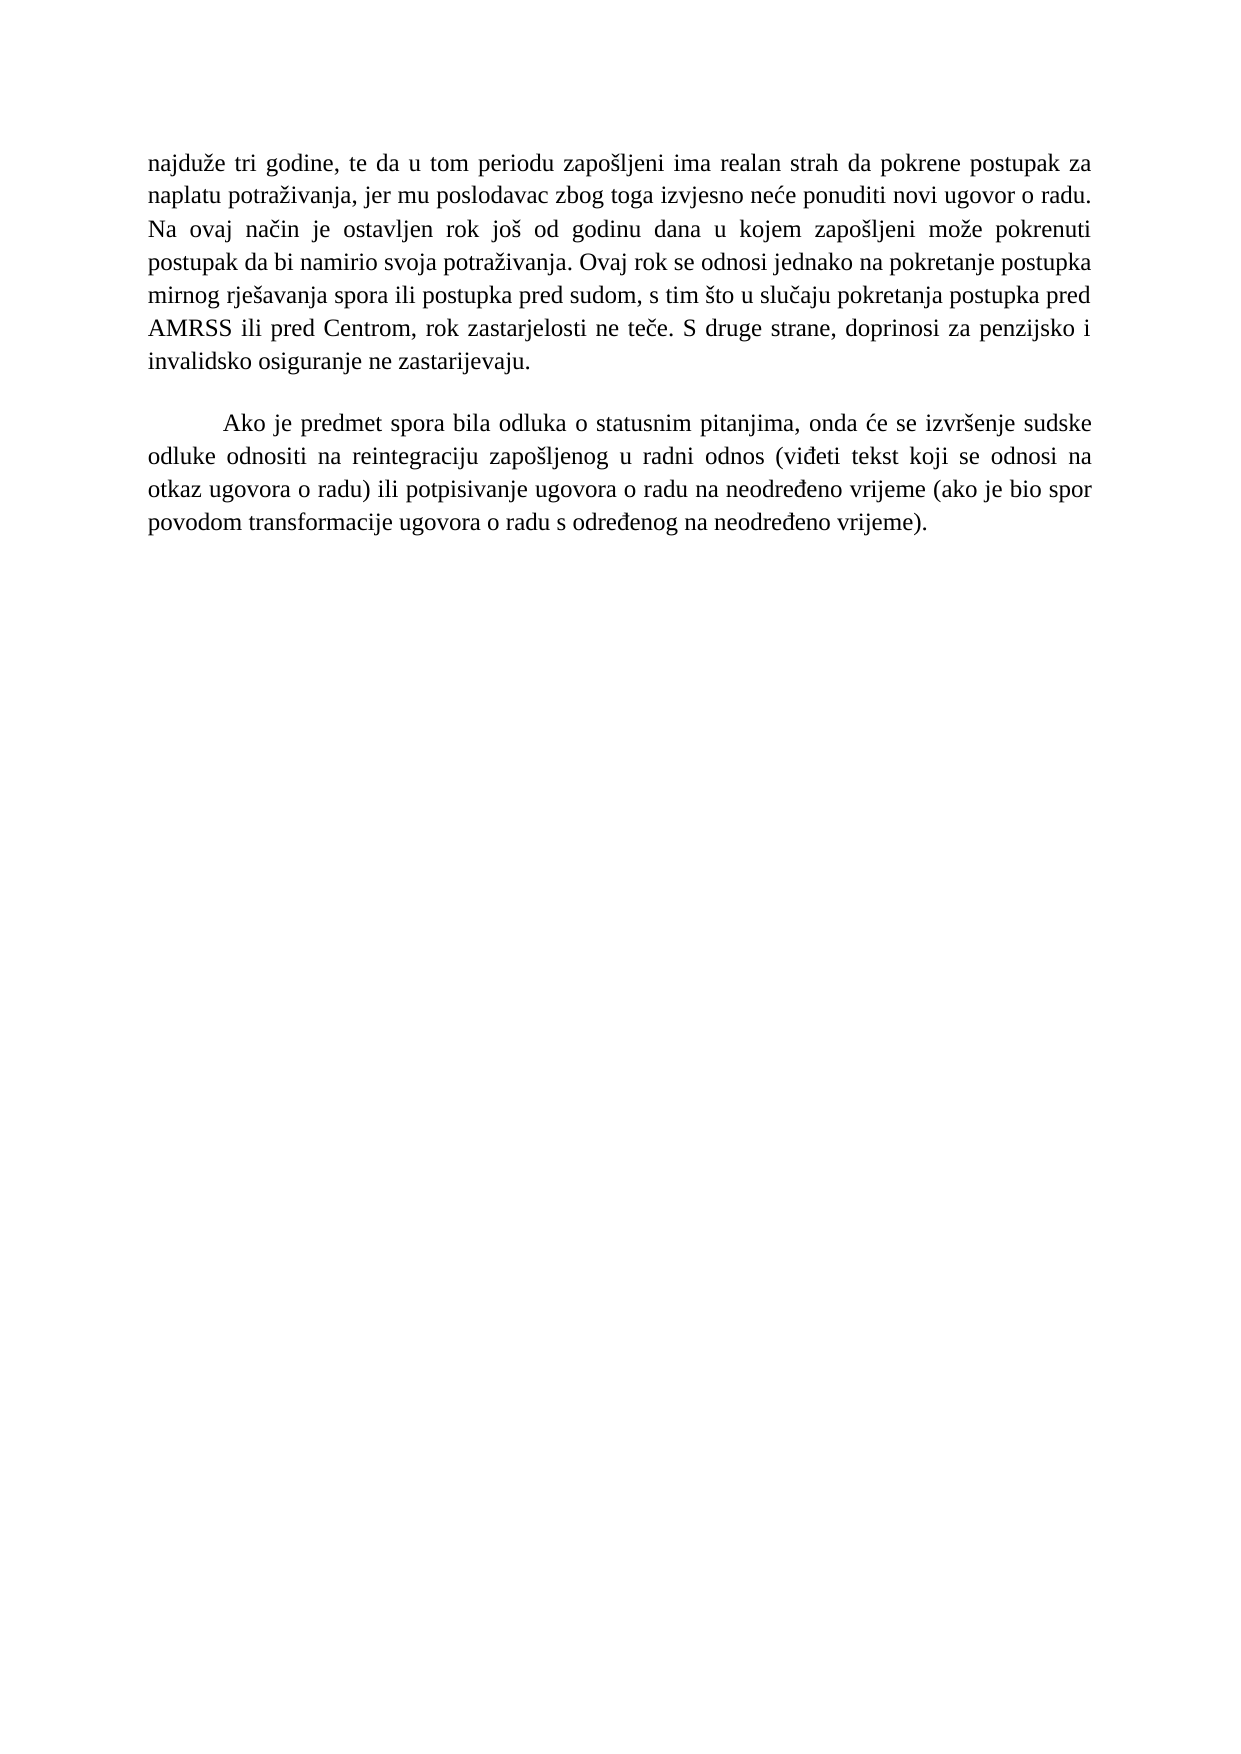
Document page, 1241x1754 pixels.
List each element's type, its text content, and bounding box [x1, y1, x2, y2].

text Ako je predmet spora bila odluka o statusnim pitanjima, onda će se izvršenje sudske odluke odnositi na reintegraciju zapošljenog u radni odnos (viđeti tekst koji se odnosi na otkaz ugovora o radu) ili potpisivanje ugovora o radu na neodređeno vrijeme (ako je bio spor povodom transformacije ugovora o radu s određenog na neodređeno vrijeme). [148, 408, 1093, 536]
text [148, 148, 1093, 374]
